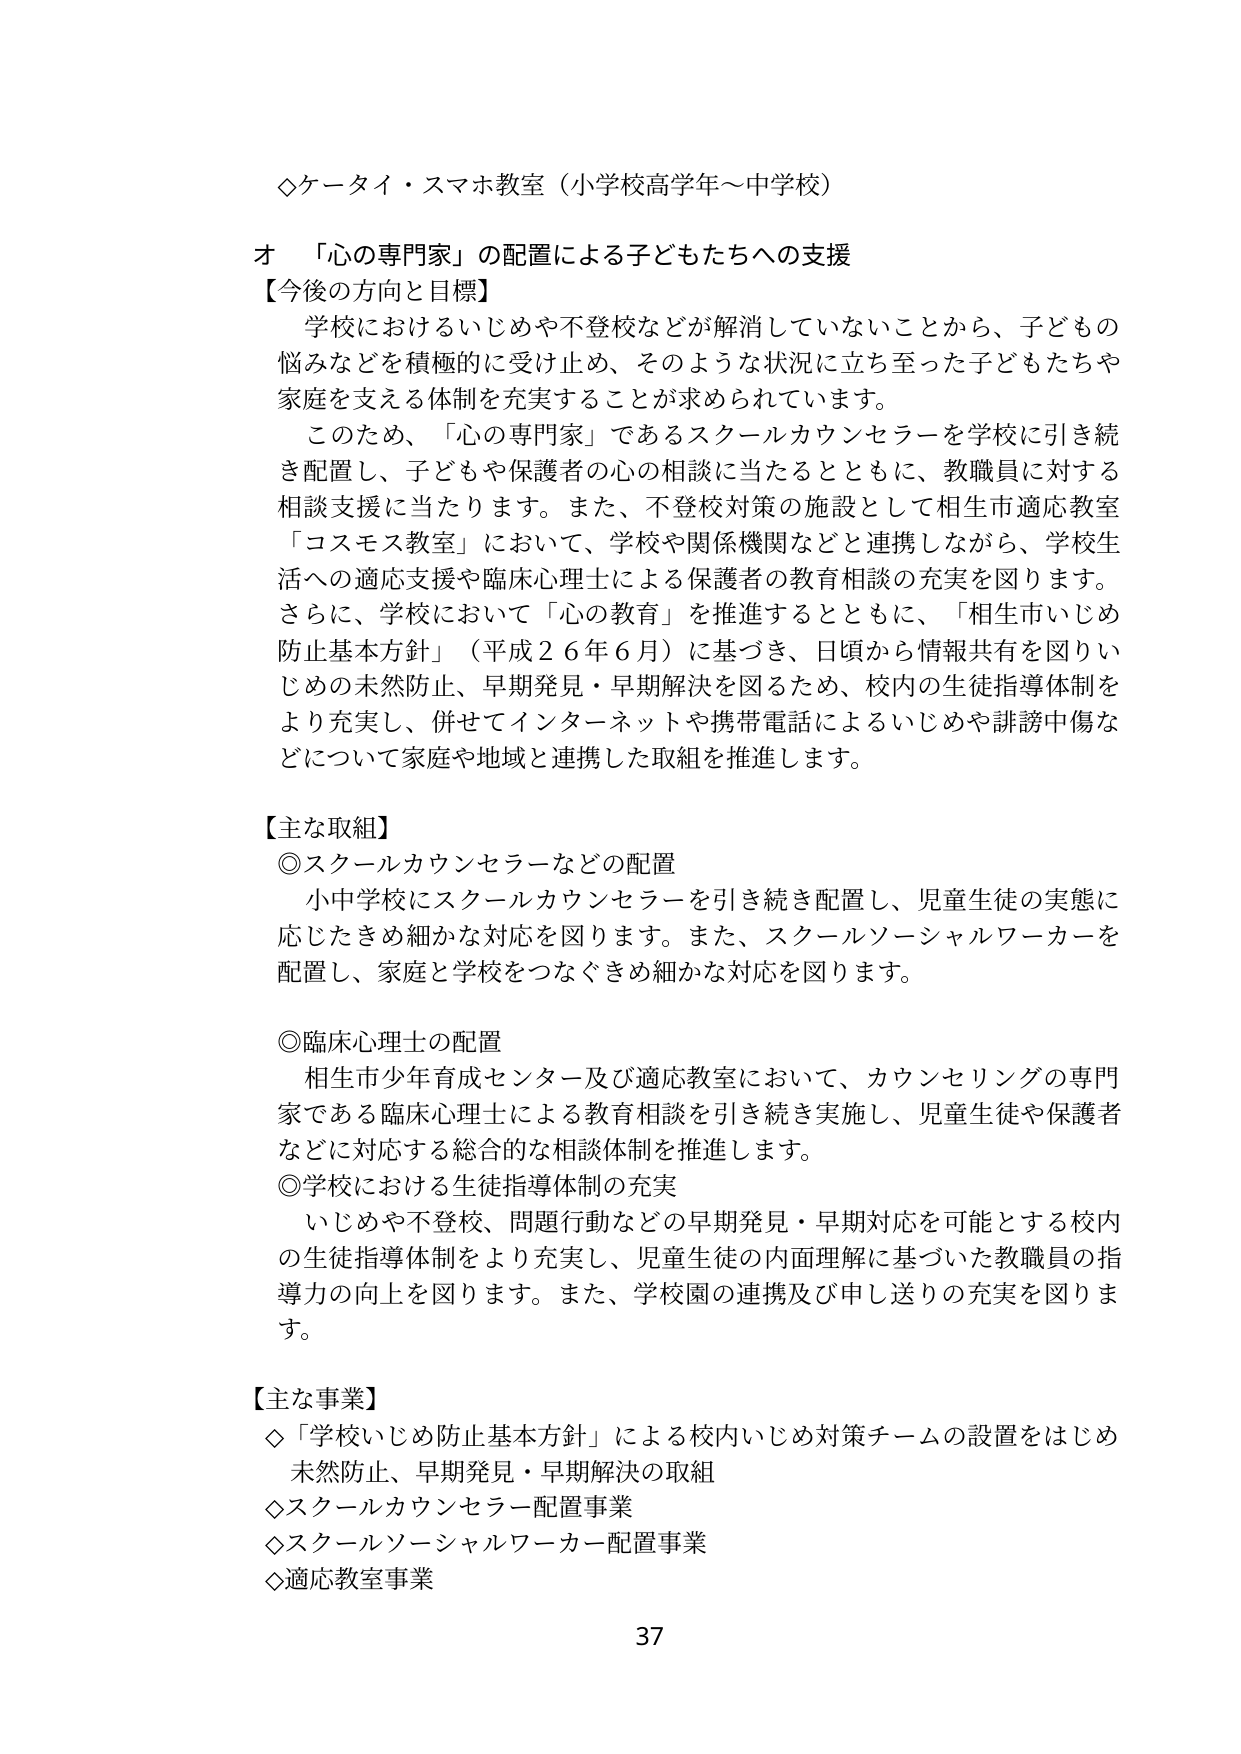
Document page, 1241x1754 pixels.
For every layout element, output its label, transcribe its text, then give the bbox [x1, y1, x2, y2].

text 【今後の方向と目標】 [177, 272, 1122, 308]
text いじめや不登校、問題行動などの早期発見・早期対応を可能とする校内の生徒指導体制をより充実し、児童生徒の内面理解に基づいた教職員の指導力の向上を図ります。また、学校園の連携及び申し送りの充実を図ります。 [177, 1202, 1122, 1346]
text 学校におけるいじめや不登校などが解消していないことから、子どもの悩みなどを積極的に受け止め、そのような状況に立ち至った子どもたちや家庭を支える体制を充実することが求められています。 [177, 308, 1122, 416]
text オ 「心の専門家」の配置による子どもたちへの支援 [177, 236, 1122, 272]
text ◎学校における生徒指導体制の充実 [177, 1166, 1122, 1202]
text 小中学校にスクールカウンセラーを引き続き配置し、児童生徒の実態に応じたきめ細かな対応を図ります。また、スクールソーシャルワーカーを配置し、家庭と学校をつなぐきめ細かな対応を図ります。 [177, 881, 1122, 989]
text ◇スクールソーシャルワーカー配置事業 [177, 1524, 1122, 1560]
text 相生市少年育成センター及び適応教室において、カウンセリングの専門家である臨床心理士による教育相談を引き続き実施し、児童生徒や保護者などに対応する総合的な相談体制を推進します。 [177, 1059, 1122, 1166]
text ◇「学校いじめ防止基本方針」による校内いじめ対策チームの設置をはじめ未然防止、早期発見・早期解決の取組 [265, 1416, 1122, 1488]
text ◇適応教室事業 [177, 1560, 1122, 1596]
text 【主な事業】 [177, 1380, 1122, 1416]
text ◇スクールカウンセラー配置事業 [177, 1488, 1122, 1524]
text ◎スクールカウンセラーなどの配置 [177, 845, 1122, 881]
text ◎臨床心理士の配置 [177, 1023, 1122, 1059]
text このため、「心の専門家」であるスクールカウンセラーを学校に引き続き配置し、子どもや保護者の心の相談に当たるとともに、教職員に対する相談支援に当たります。また、不登校対策の施設として相生市適応教室「コスモス教室」において、学校や関係機関などと連携しながら、学校生活への適応支援や臨床心理士による保護者の教育相談の充実を図ります。さらに、学校において「心の教育」を推進するとともに、「相生市いじめ防止基本方針」（平成２６年６月）に基づき、日頃から情報共有を図りいじめの未然防止、早期発見・早期解決を図るため、校内の生徒指導体制をより充実し、併せてインターネットや携帯電話によるいじめや誹謗中傷などについて家庭や地域と連携した取組を推進します。 [177, 416, 1122, 775]
text ◇ケータイ・スマホ教室（小学校高学年～中学校） [177, 165, 1122, 201]
text 【主な取組】 [177, 809, 1122, 845]
